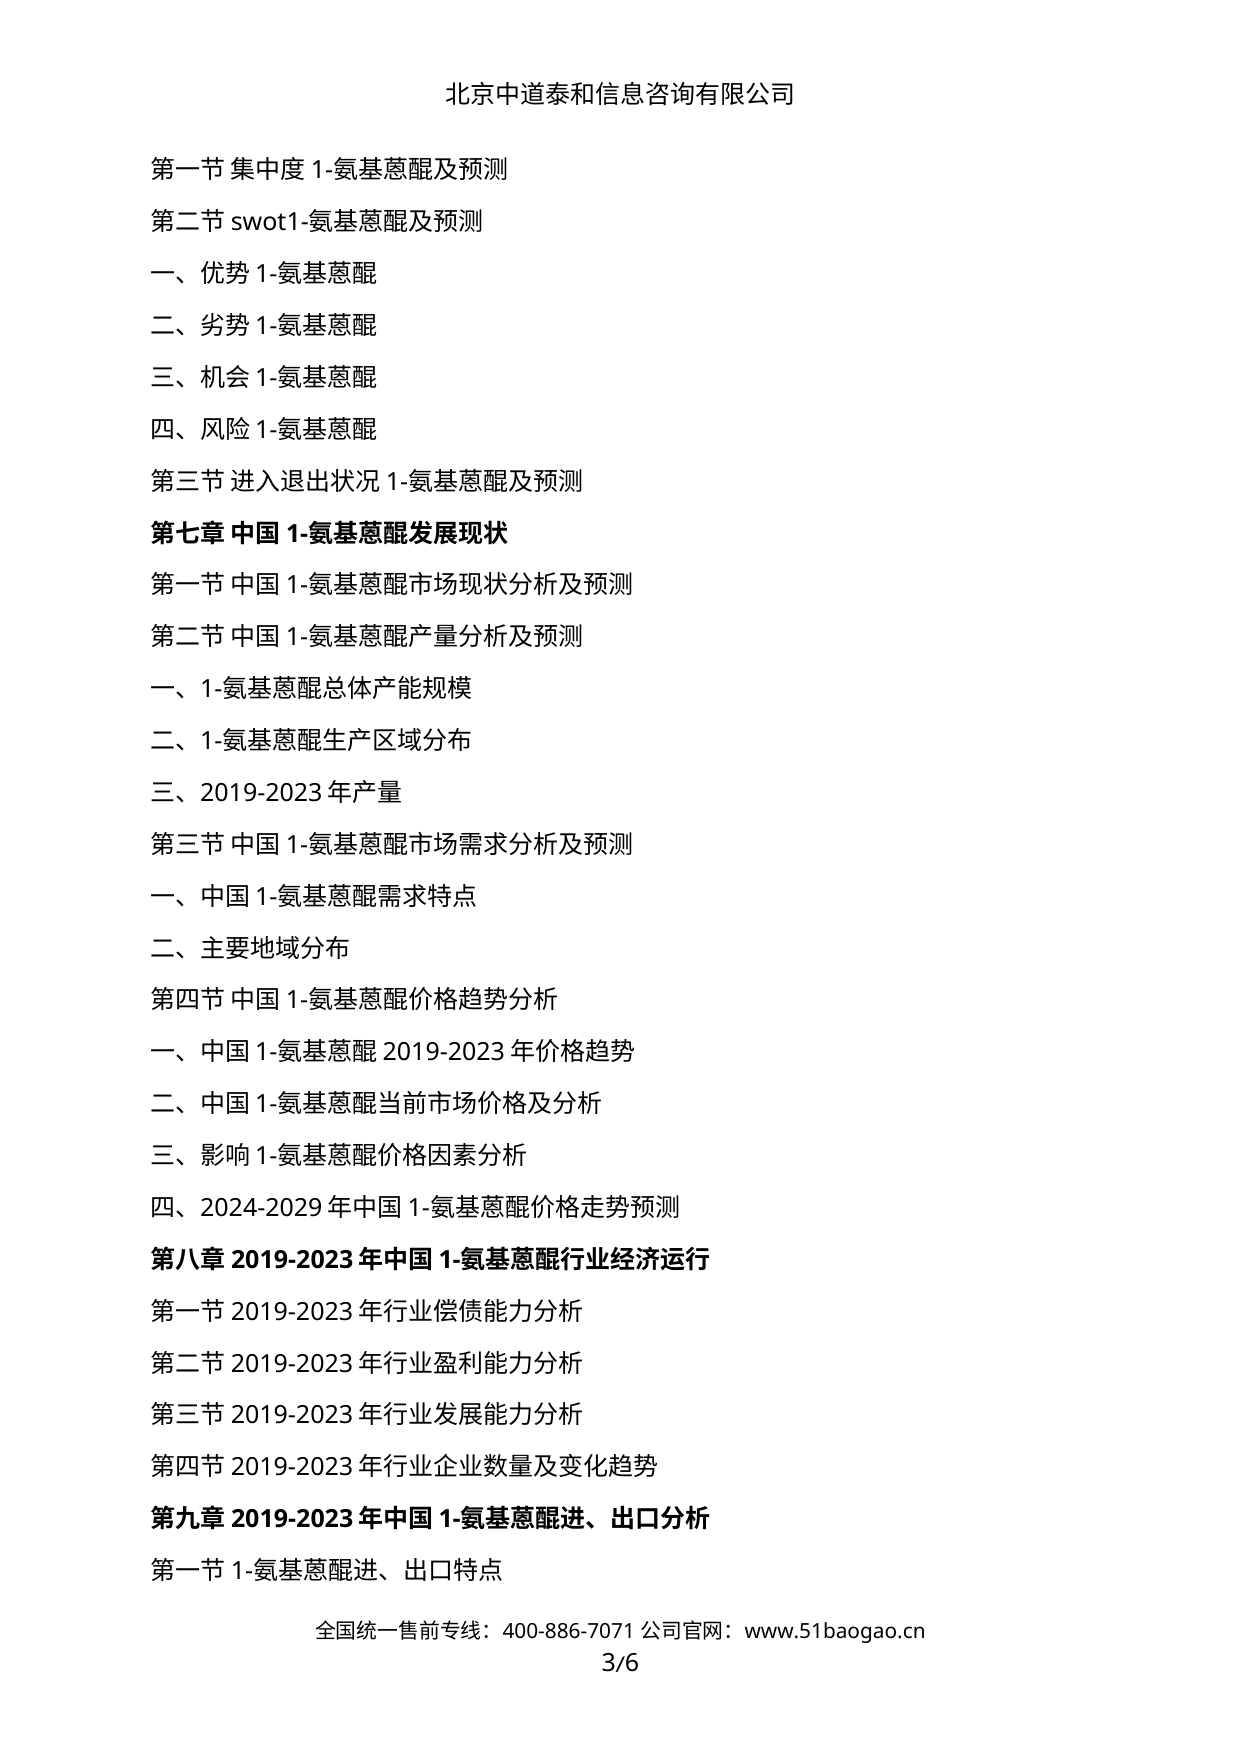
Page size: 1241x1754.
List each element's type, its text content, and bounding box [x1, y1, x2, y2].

text 第二节 中国1-氨基蒽醌产量分析及预测 [150, 617, 1090, 653]
text 一、中国1-氨基蒽醌2019-2023年价格趋势 [150, 1032, 1090, 1068]
text 二、劣势1-氨基蒽醌 [150, 306, 1090, 342]
text 第四节 2019-2023年行业企业数量及变化趋势 [150, 1447, 1090, 1483]
text 第三节 2019-2023年行业发展能力分析 [150, 1395, 1090, 1431]
text 第一节 中国1-氨基蒽醌市场现状分析及预测 [150, 565, 1090, 601]
text 第三节 进入退出状况1-氨基蒽醌及预测 [150, 461, 1090, 497]
text 第三节 中国1-氨基蒽醌市场需求分析及预测 [150, 824, 1090, 861]
text 二、中国1-氨基蒽醌当前市场价格及分析 [150, 1084, 1090, 1120]
text 一、中国1-氨基蒽醌需求特点 [150, 876, 1090, 912]
text 二、主要地域分布 [150, 928, 1090, 964]
text 二、1-氨基蒽醌生产区域分布 [150, 721, 1090, 757]
text 一、1-氨基蒽醌总体产能规模 [150, 669, 1090, 705]
text 第一节 2019-2023年行业偿债能力分析 [150, 1291, 1090, 1327]
text 第二节 2019-2023年行业盈利能力分析 [150, 1343, 1090, 1379]
text 四、风险1-氨基蒽醌 [150, 409, 1090, 446]
text 第一节 1-氨基蒽醌进、出口特点 [150, 1551, 1090, 1587]
text 第八章 2019-2023年中国1-氨基蒽醌行业经济运行 [150, 1239, 1090, 1276]
text 第二节 swot1-氨基蒽醌及预测 [150, 202, 1090, 238]
text 第四节 中国1-氨基蒽醌价格趋势分析 [150, 980, 1090, 1016]
text 第一节 集中度1-氨基蒽醌及预测 [150, 150, 1090, 186]
text 第七章 中国1-氨基蒽醌发展现状 [150, 513, 1090, 549]
text 一、优势1-氨基蒽醌 [150, 254, 1090, 290]
text 第九章 2019-2023年中国1-氨基蒽醌进、出口分析 [150, 1499, 1090, 1535]
text 三、影响1-氨基蒽醌价格因素分析 [150, 1136, 1090, 1172]
text 三、机会1-氨基蒽醌 [150, 357, 1090, 394]
text 三、2019-2023年产量 [150, 772, 1090, 809]
text 四、2024-2029年中国1-氨基蒽醌价格走势预测 [150, 1187, 1090, 1224]
